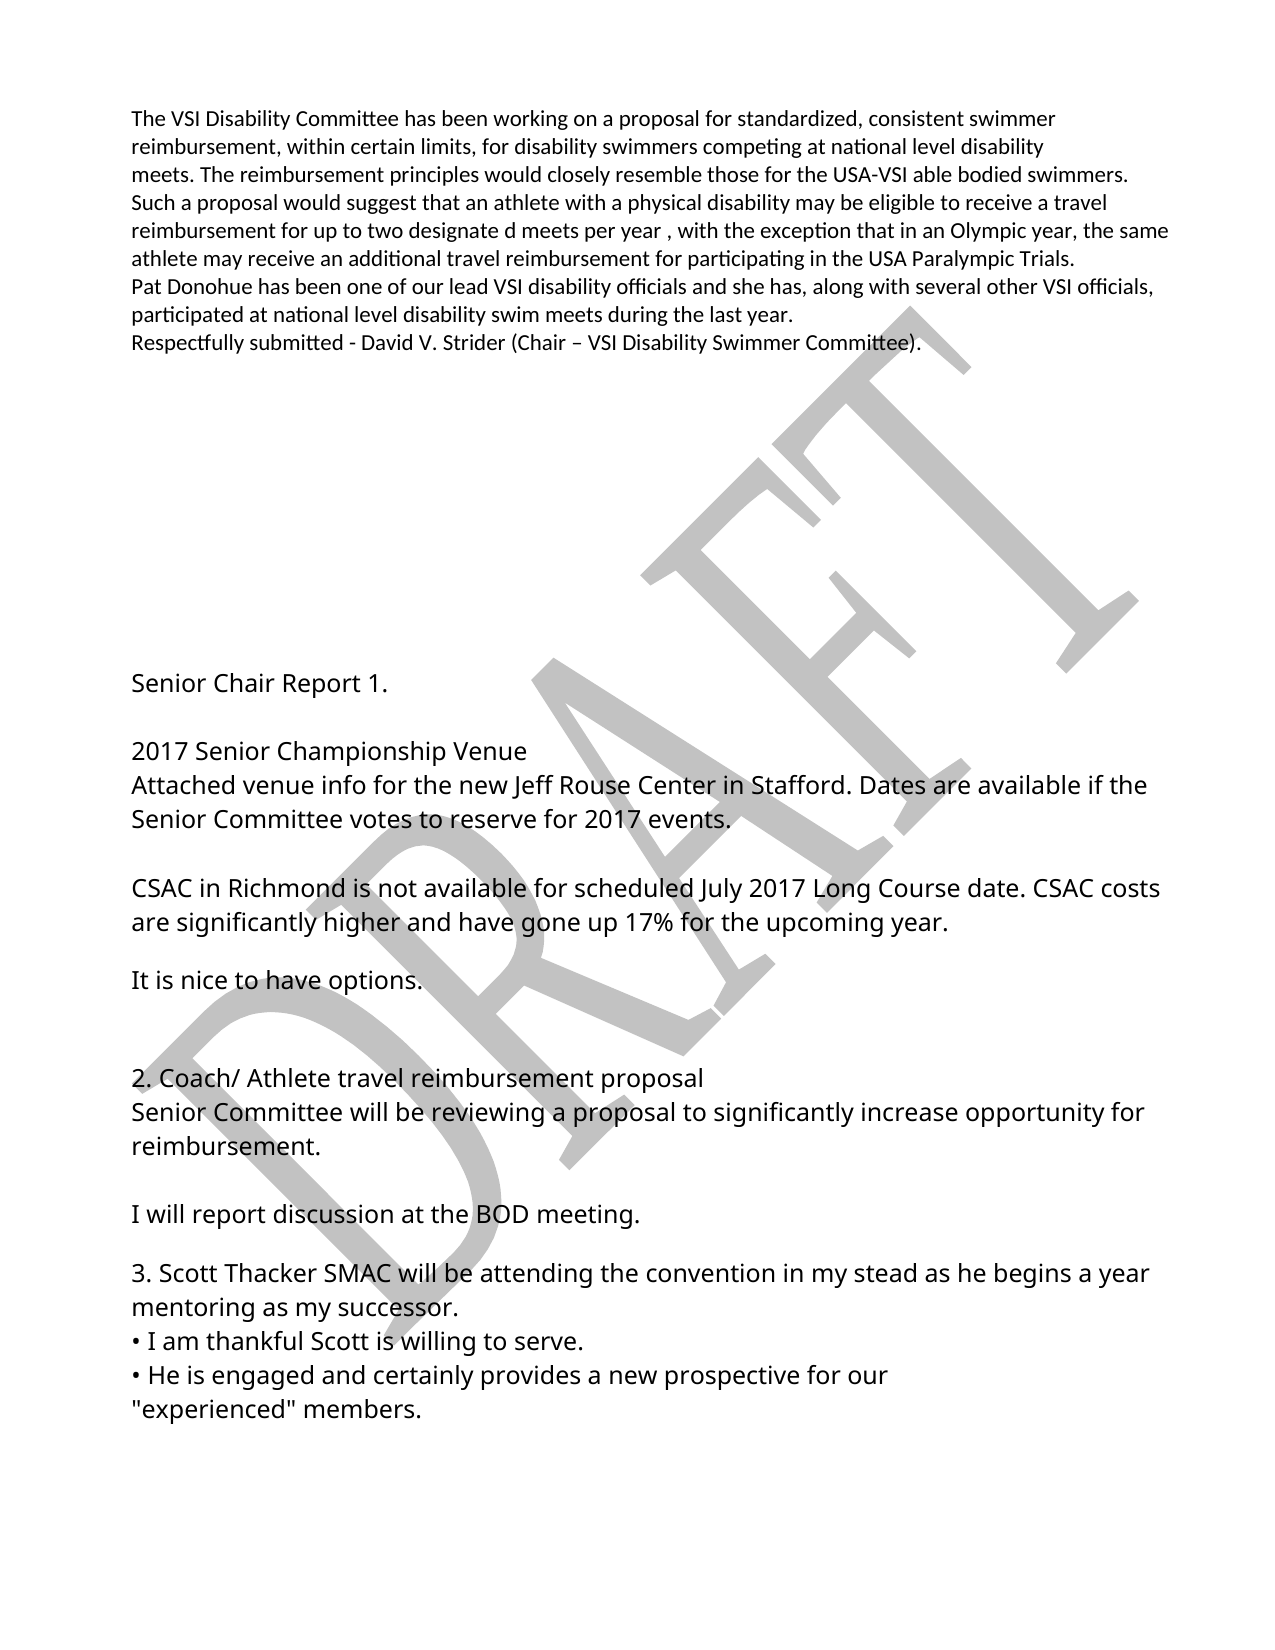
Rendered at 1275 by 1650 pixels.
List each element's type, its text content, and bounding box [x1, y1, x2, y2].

text 2017 Senior Championship Venue [131, 734, 1172, 768]
text 3. Scott Thacker SMAC will be attending the convention in my stead as he begins a year mentoring as my successor. [131, 1255, 1172, 1323]
text I will report discussion at the BOD meeting. [131, 1163, 1172, 1231]
text CSAC in Richmond is not available for scheduled July 2017 Long Course date. CSAC costs are significantly higher and have gone up 17% for the upcoming year. [131, 836, 1172, 938]
text It is nice to have options. [131, 963, 1172, 1026]
text "experienced" members. [131, 1392, 1172, 1426]
text Pat Donohue has been one of our lead VSI disability officials and she has, along with several other VSI officials, participated at national level disability swim meets during the last year. [131, 272, 1172, 328]
text The VSI Disability Committee has been working on a proposal for standardized, consistent swimmer reimbursement, within certain limits, for disability swimmers competing at national level disability [131, 104, 1172, 160]
text meets. The reimbursement principles would closely resemble those for the USA-VSI able bodied swimmers. Such a proposal would suggest that an athlete with a physical disability may be eligible to receive a travel reimbursement for up to two designate d meets per year , with the exception that in an Olympic year, the same athlete may receive an additional travel reimbursement for participating in the USA Paralympic Trials. [131, 160, 1172, 272]
text Attached venue info for the new Jeff Rouse Center in Stafford. Dates are available if the Senior Committee votes to reserve for 2017 events. [131, 768, 1172, 836]
text Respectfully submitted - David V. Strider (Chair – VSI Disability Swimmer Committee). [131, 328, 1172, 357]
text 2. Coach/ Athlete travel reimbursement proposal Senior Committee will be reviewing a proposal to significantly increase opportunity for reimbursement. [131, 1060, 1172, 1162]
text • I am thankful Scott is willing to serve. • He is engaged and certainly provides a new prospective for our [131, 1324, 1172, 1392]
text Senior Chair Report 1. [131, 665, 1172, 699]
